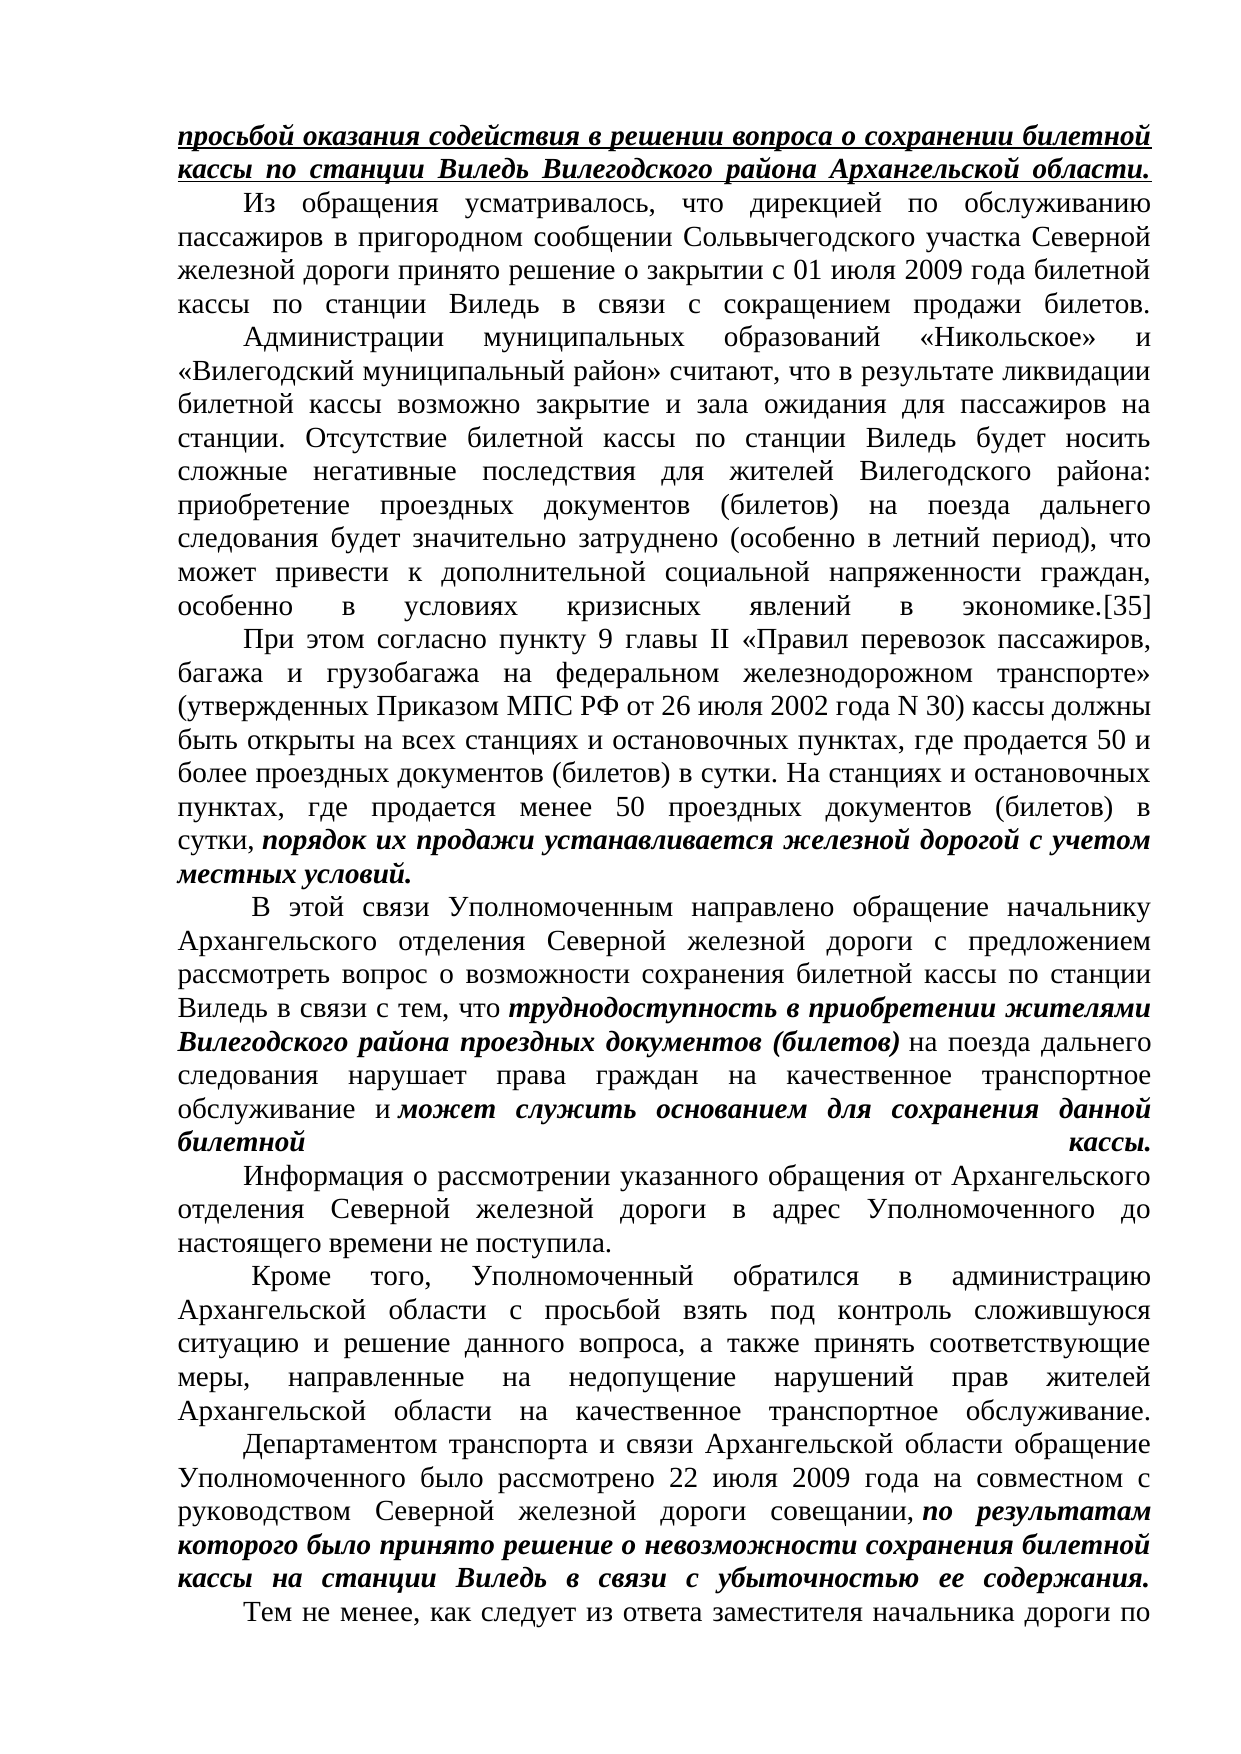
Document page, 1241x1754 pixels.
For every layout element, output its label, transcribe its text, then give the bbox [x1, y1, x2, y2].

text В этой связи Уполномоченным направлено обращение начальнику Архангельского отделения Северной железной дороги с предложением рассмотреть вопрос о возможности сохранения билетной кассы по станции Виледь в связи с тем, что труднодоступность в приобретении жителями Вилегодского района проездных документов (билетов) на поезда дальнего следования нарушает права граждан на качественное транспортное обслуживание и может служить основанием для сохранения данной билетной кассы. Информация о рассмотрении указанного обращения от Архангельского отделения Северной железной дороги в адрес Уполномоченного до настоящего времени не поступила. [177, 889, 1152, 1258]
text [177, 1258, 1152, 1627]
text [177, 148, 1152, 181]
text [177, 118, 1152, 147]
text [177, 182, 1152, 889]
